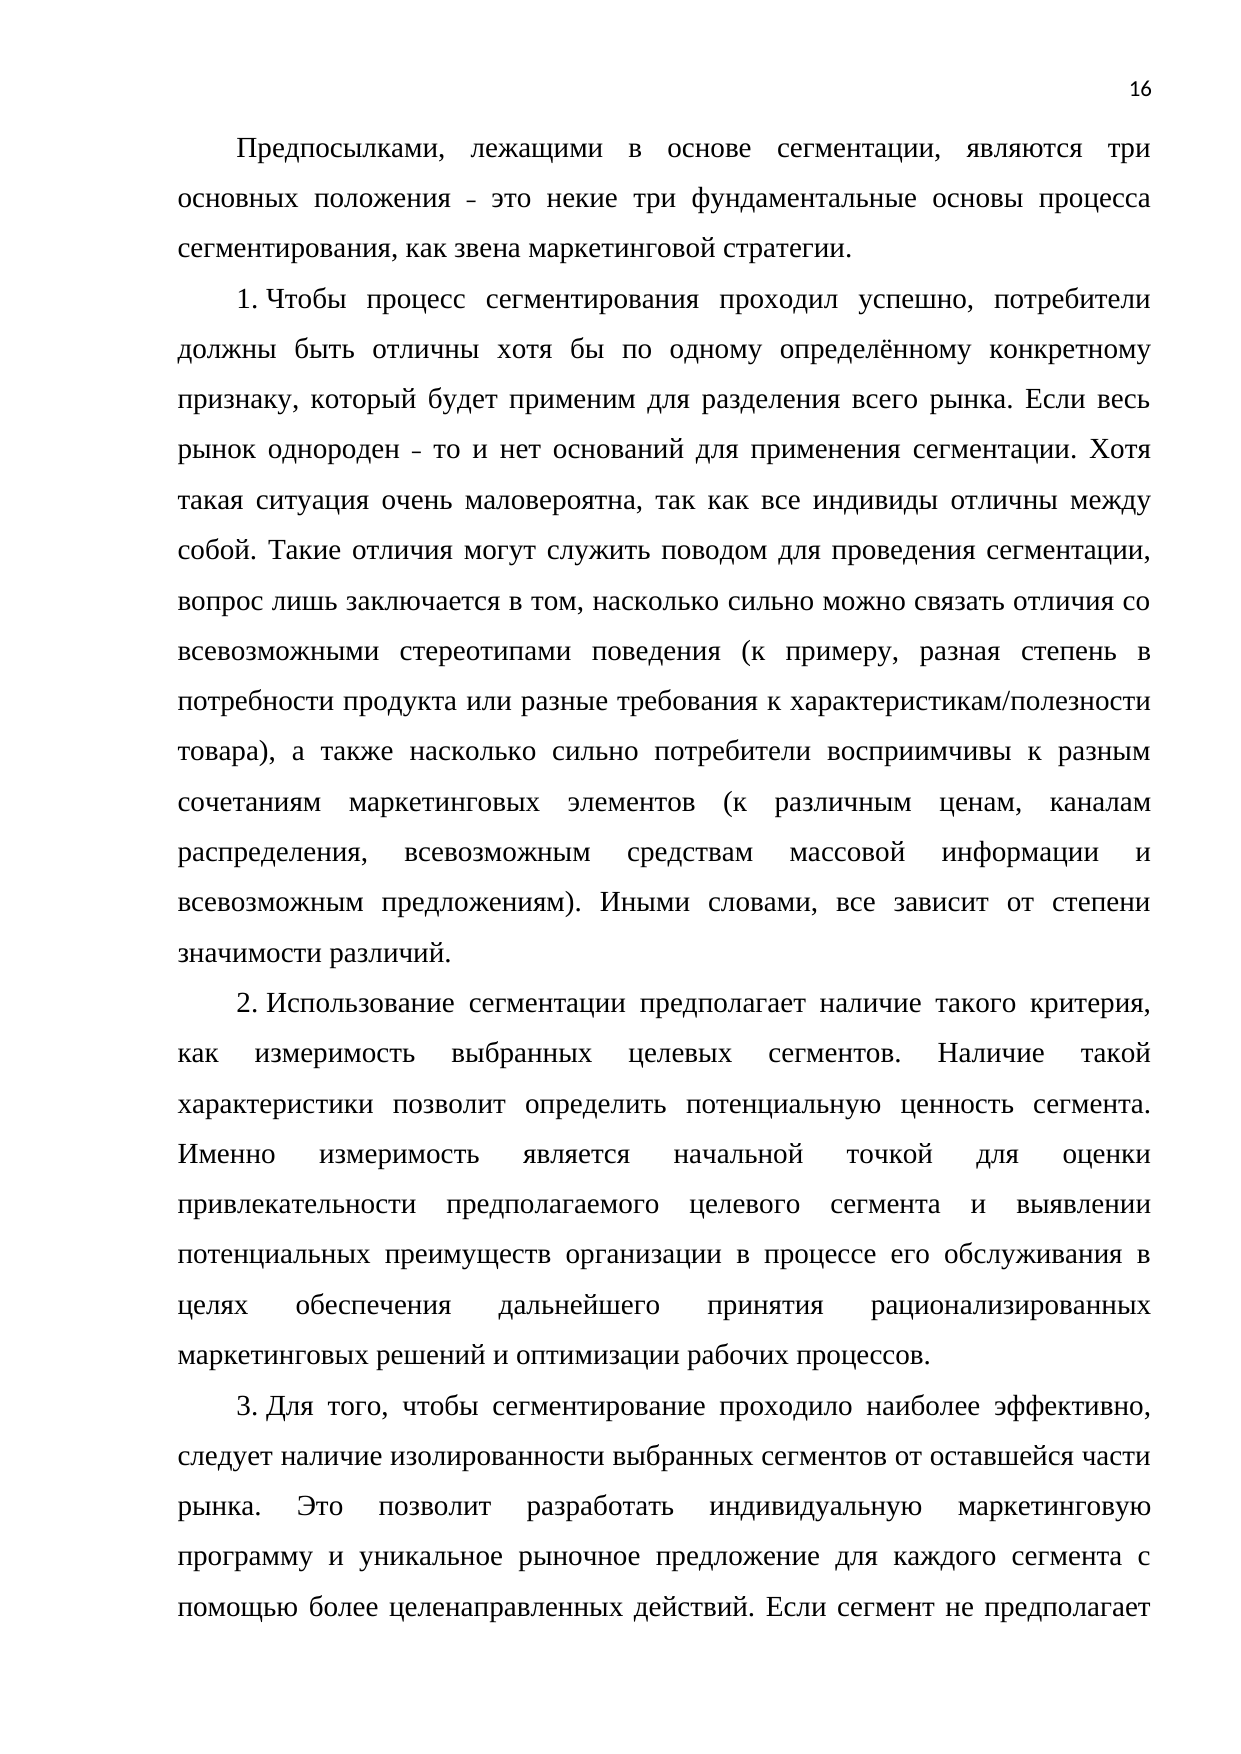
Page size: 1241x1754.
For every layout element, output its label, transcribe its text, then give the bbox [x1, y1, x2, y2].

list Использование сегментации предполагает наличие такого критерия, как измеримость выбранных целевых сегментов. Наличие такой характеристики позволит определить потенциальную ценность сегмента. Именно измеримость является начальной точкой для оценки привлекательности предполагаемого целевого сегмента и выявлении потенциальных преимуществ организации в процессе его обслуживания в целях обеспечения дальнейшего принятия рационализированных маркетинговых решений и оптимизации рабочих процессов. [177, 985, 1152, 1371]
list Чтобы процесс сегментирования проходил успешно, потребители должны быть отличны хотя бы по одному определённому конкретному признаку, который будет применим для разделения всего рынка. Если весь рынок однороден ˗ то и нет оснований для применения сегментации. Хотя такая ситуация очень маловероятна, так как все индивиды отличны между собой. Такие отличия могут служить поводом для проведения сегментации, вопрос лишь заключается в том, насколько сильно можно связать отличия со всевозможными стереотипами поведения (к примеру, разная степень в потребности продукта или разные требования к характеристикам/полезности товара), а также насколько сильно потребители восприимчивы к разным сочетаниям маркетинговых элементов (к различным ценам, каналам распределения, всевозможным средствам массовой информации и всевозможным предложениям). Иными словами, все зависит от степени значимости различий. [177, 281, 1152, 968]
text Предпосылками, лежащими в основе сегментации, являются три основных положения ˗ это некие три фундаментальные основы процесса сегментирования, как звена маркетинговой стратегии. [177, 130, 1152, 264]
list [177, 1388, 1152, 1622]
